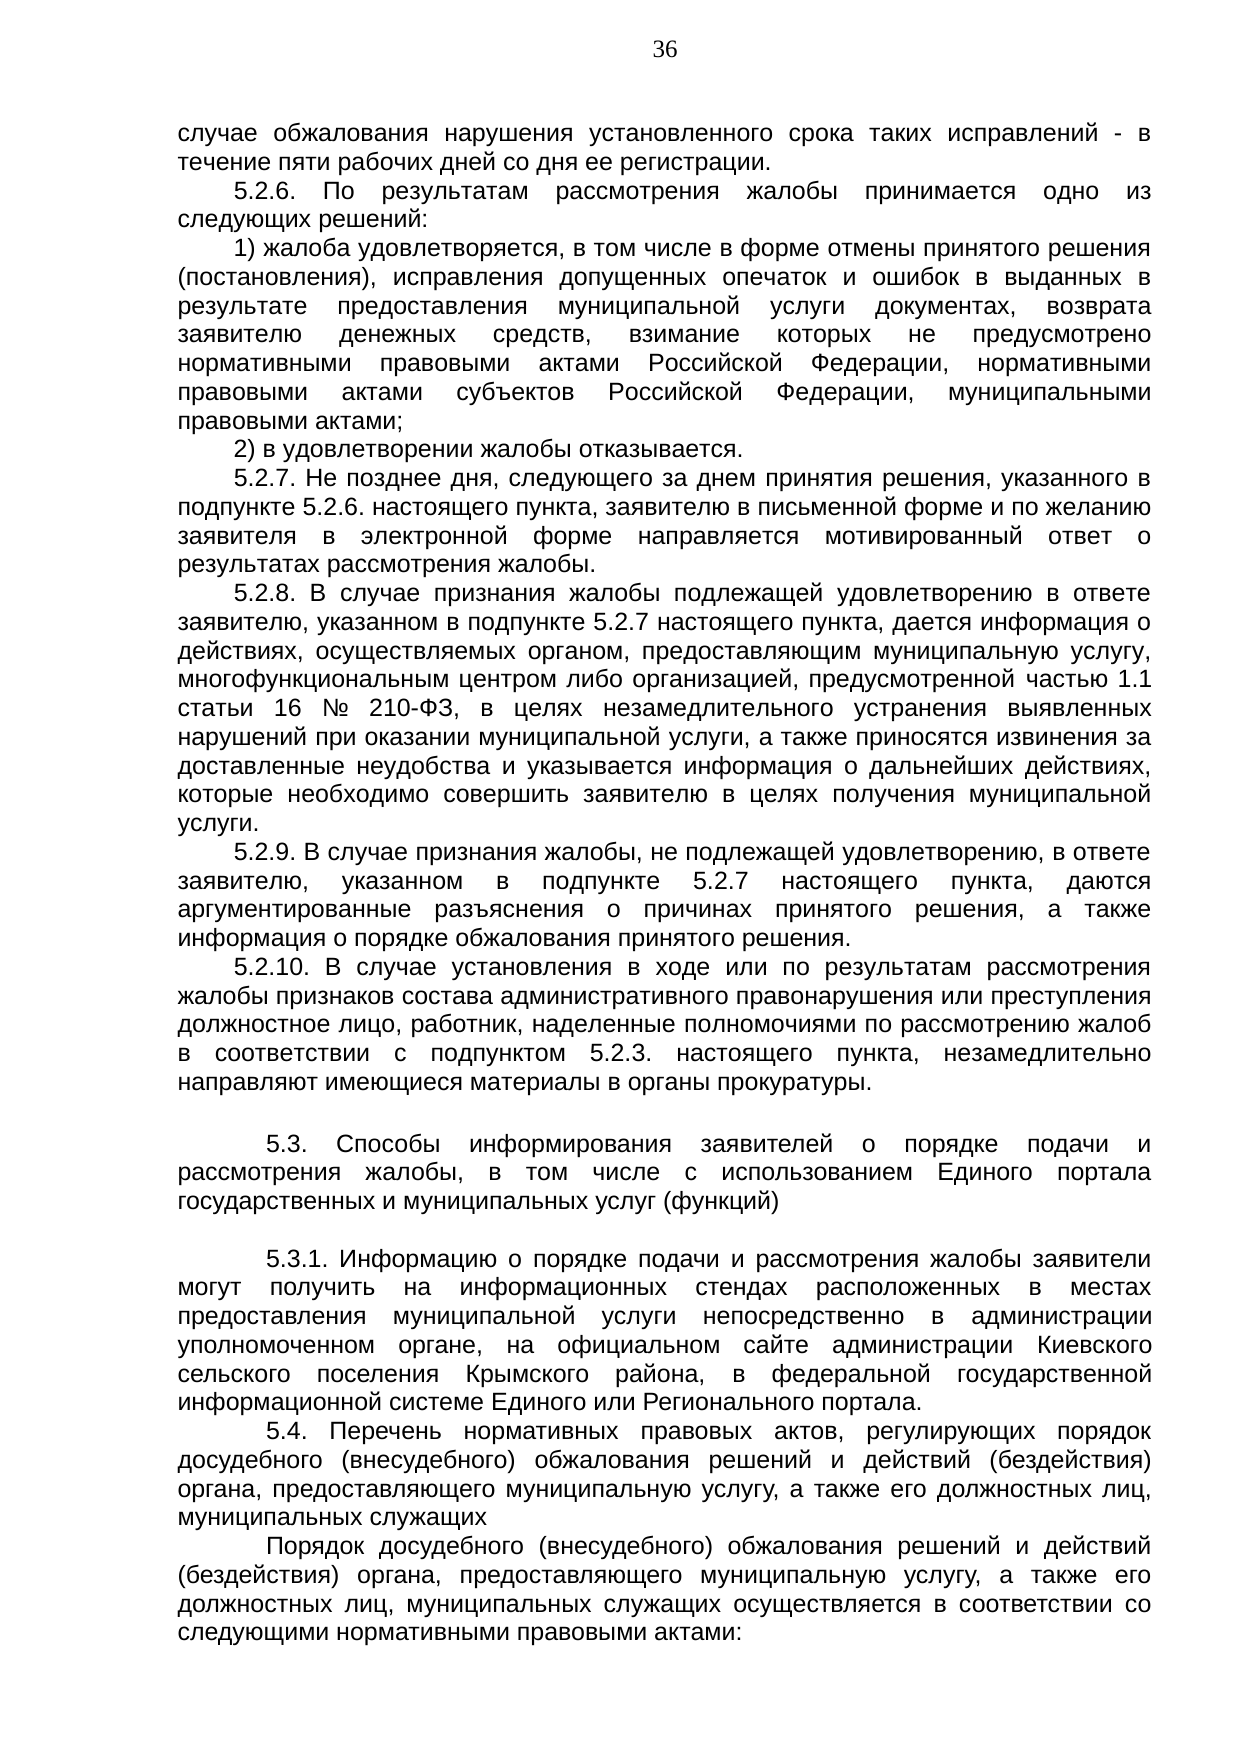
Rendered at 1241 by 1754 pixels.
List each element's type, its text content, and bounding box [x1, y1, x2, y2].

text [177, 118, 1152, 176]
text 5.2.8. В случае признания жалобы подлежащей удовлетворению в ответе заявителю, указанном в подпункте 5.2.7 настоящего пункта, дается информация о действиях, осуществляемых органом, предоставляющим муниципальную услугу, многофункциональным центром либо организацией, предусмотренной частью 1.1 статьи 16 № 210-ФЗ, в целях незамедлительного устранения выявленных нарушений при оказании муниципальной услуги, а также приносятся извинения за доставленные неудобства и указывается информация о дальнейших действиях, которые необходимо совершить заявителю в целях получения муниципальной услуги. [177, 578, 1152, 837]
text 5.2.6. По результатам рассмотрения жалобы принимается одно из следующих решений: [177, 176, 1152, 233]
text 5.2.7. Не позднее дня, следующего за днем принятия решения, указанного в подпункте 5.2.6. настоящего пункта, заявителю в письменной форме и по желанию заявителя в электронной форме направляется мотивированный ответ о результатах рассмотрения жалобы. [177, 463, 1152, 578]
text 1) жалоба удовлетворяется, в том числе в форме отмены принятого решения (постановления), исправления допущенных опечаток и ошибок в выданных в результате предоставления муниципальной услуги документах, возврата заявителю денежных средств, взимание которых не предусмотрено нормативными правовыми актами Российской Федерации, нормативными правовыми актами субъектов Российской Федерации, муниципальными правовыми актами; [177, 233, 1152, 434]
text 5.4. Перечень нормативных правовых актов, регулирующих порядок досудебного (внесудебного) обжалования решений и действий (бездействия) органа, предоставляющего муниципальную услугу, а также его должностных лиц, муниципальных служащих [177, 1416, 1152, 1531]
text 2) в удовлетворении жалобы отказывается. [177, 434, 1152, 463]
text Порядок досудебного (внесудебного) обжалования решений и действий (бездействия) органа, предоставляющего муниципальную услугу, а также его должностных лиц, муниципальных служащих осуществляется в соответствии со следующими нормативными правовыми актами: [177, 1531, 1152, 1646]
text 5.3. Способы информирования заявителей о порядке подачи и рассмотрения жалобы, в том числе с использованием Единого портала государственных и муниципальных услуг (функций) [177, 1129, 1152, 1215]
text 5.3.1. Информацию о порядке подачи и рассмотрения жалобы заявители могут получить на информационных стендах расположенных в местах предоставления муниципальной услуги непосредственно в администрации уполномоченном органе, на официальном сайте администрации Киевского сельского поселения Крымского района, в федеральной государственной информационной системе Единого или Регионального портала. [177, 1244, 1152, 1416]
text 5.2.10. В случае установления в ходе или по результатам рассмотрения жалобы признаков состава административного правонарушения или преступления должностное лицо, работник, наделенные полномочиями по рассмотрению жалоб в соответствии с подпунктом 5.2.3. настоящего пункта, незамедлительно направляют имеющиеся материалы в органы прокуратуры. [177, 952, 1152, 1096]
text 5.2.9. В случае признания жалобы, не подлежащей удовлетворению, в ответе заявителю, указанном в подпункте 5.2.7 настоящего пункта, даются аргументированные разъяснения о причинах принятого решения, а также информация о порядке обжалования принятого решения. [177, 837, 1152, 952]
